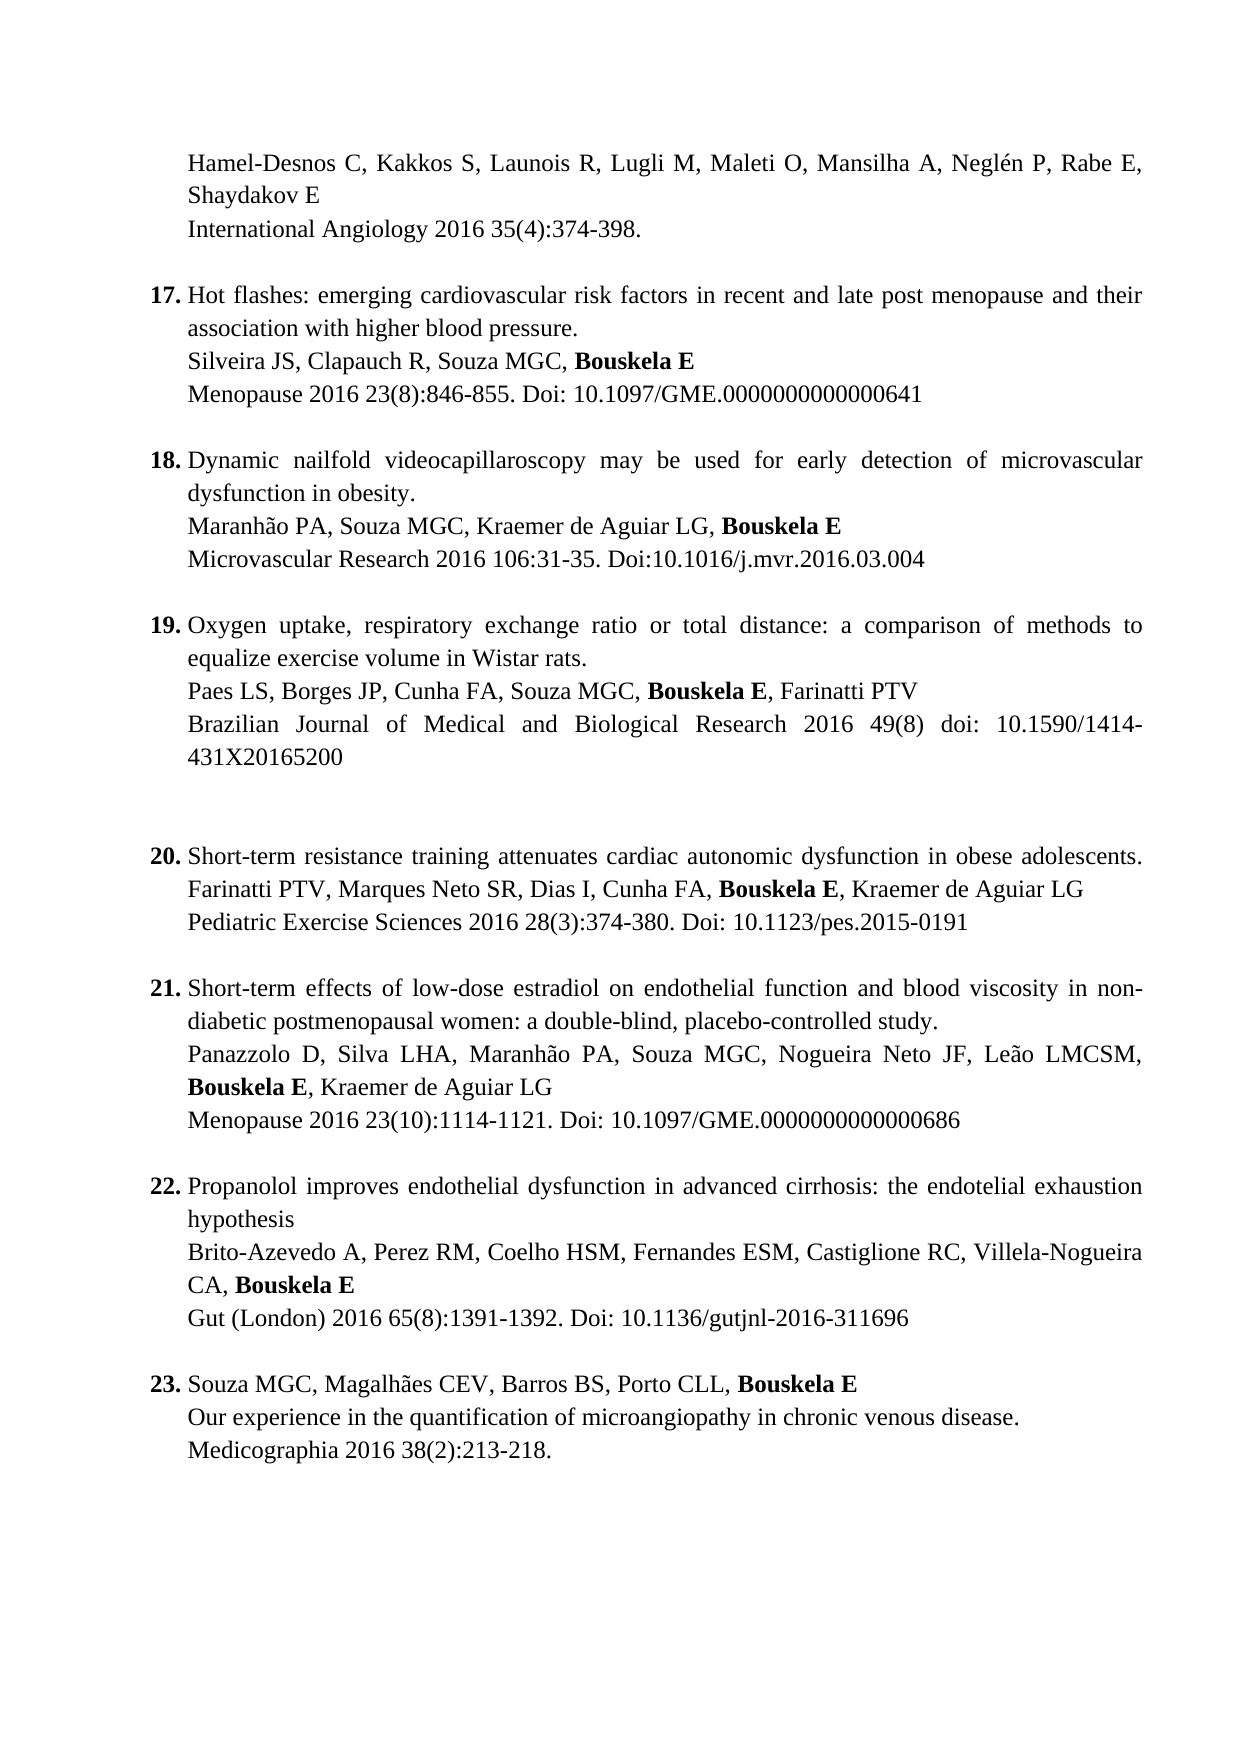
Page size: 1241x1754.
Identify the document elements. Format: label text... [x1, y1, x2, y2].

list Brito-Azevedo A, Perez RM, Coelho HSM, Fernandes ESM, Castiglione RC, Villela-Nogueira CA, Bouskela E [187, 1237, 1144, 1299]
list Short-term effects of low-dose estradiol on endothelial function and blood viscosity in non-diabetic postmenopausal women: a double-blind, placebo-controlled study. [150, 973, 1144, 1035]
list Menopause 2016 23(8):846-855. Doi: 10.1097/GME.0000000000000641 [187, 379, 1144, 407]
list Souza MGC, Magalhães CEV, Barros BS, Porto CLL, Bouskela E [150, 1369, 1144, 1398]
list Medicographia 2016 38(2):213-218. [187, 1435, 1144, 1464]
list Gut (London) 2016 65(8):1391-1392. Doi: 10.1136/gutjnl-2016-311696 [187, 1303, 1144, 1332]
list Hot flashes: emerging cardiovascular risk factors in recent and late post menopause and their association with higher blood pressure. [150, 280, 1144, 341]
list Menopause 2016 23(10):1114-1121. Doi: 10.1097/GME.0000000000000686 [187, 1105, 1144, 1134]
list Propanolol improves endothelial dysfunction in advanced cirrhosis: the endotelial exhaustion hypothesis [150, 1171, 1144, 1233]
list Pediatric Exercise Sciences 2016 28(3):374-380. Doi: 10.1123/pes.2015-0191 [187, 907, 1144, 936]
list Maranhão PA, Souza MGC, Kraemer de Aguiar LG, Bouskela E [187, 511, 1144, 539]
list Silveira JS, Clapauch R, Souza MGC, Bouskela E [187, 346, 1144, 374]
list Panazzolo D, Silva LHA, Maranhão PA, Souza MGC, Nogueira Neto JF, Leão LMCSM, Bouskela E, Kraemer de Aguiar LG [187, 1039, 1144, 1101]
list Microvascular Research 2016 106:31-35. Doi:10.1016/j.mvr.2016.03.004 [187, 544, 1144, 573]
list Our experience in the quantification of microangiopathy in chronic venous disease. [187, 1402, 1144, 1431]
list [187, 148, 1144, 209]
list Dynamic nailfold videocapillaroscopy may be used for early detection of microvascular dysfunction in obesity. [150, 445, 1144, 507]
list Brazilian Journal of Medical and Biological Research 2016 49(8) doi: 10.1590/1414-431X20165200 [187, 709, 1144, 771]
list International Angiology 2016 35(4):374-398. [187, 214, 1144, 242]
list Short-term resistance training attenuates cardiac autonomic dysfunction in obese adolescents. Farinatti PTV, Marques Neto SR, Dias I, Cunha FA, Bouskela E, Kraemer de Aguiar LG [150, 841, 1144, 903]
list Oxygen uptake, respiratory exchange ratio or total distance: a comparison of methods to equalize exercise volume in Wistar rats. [150, 610, 1144, 672]
list Paes LS, Borges JP, Cunha FA, Souza MGC, Bouskela E, Farinatti PTV [187, 676, 1144, 705]
